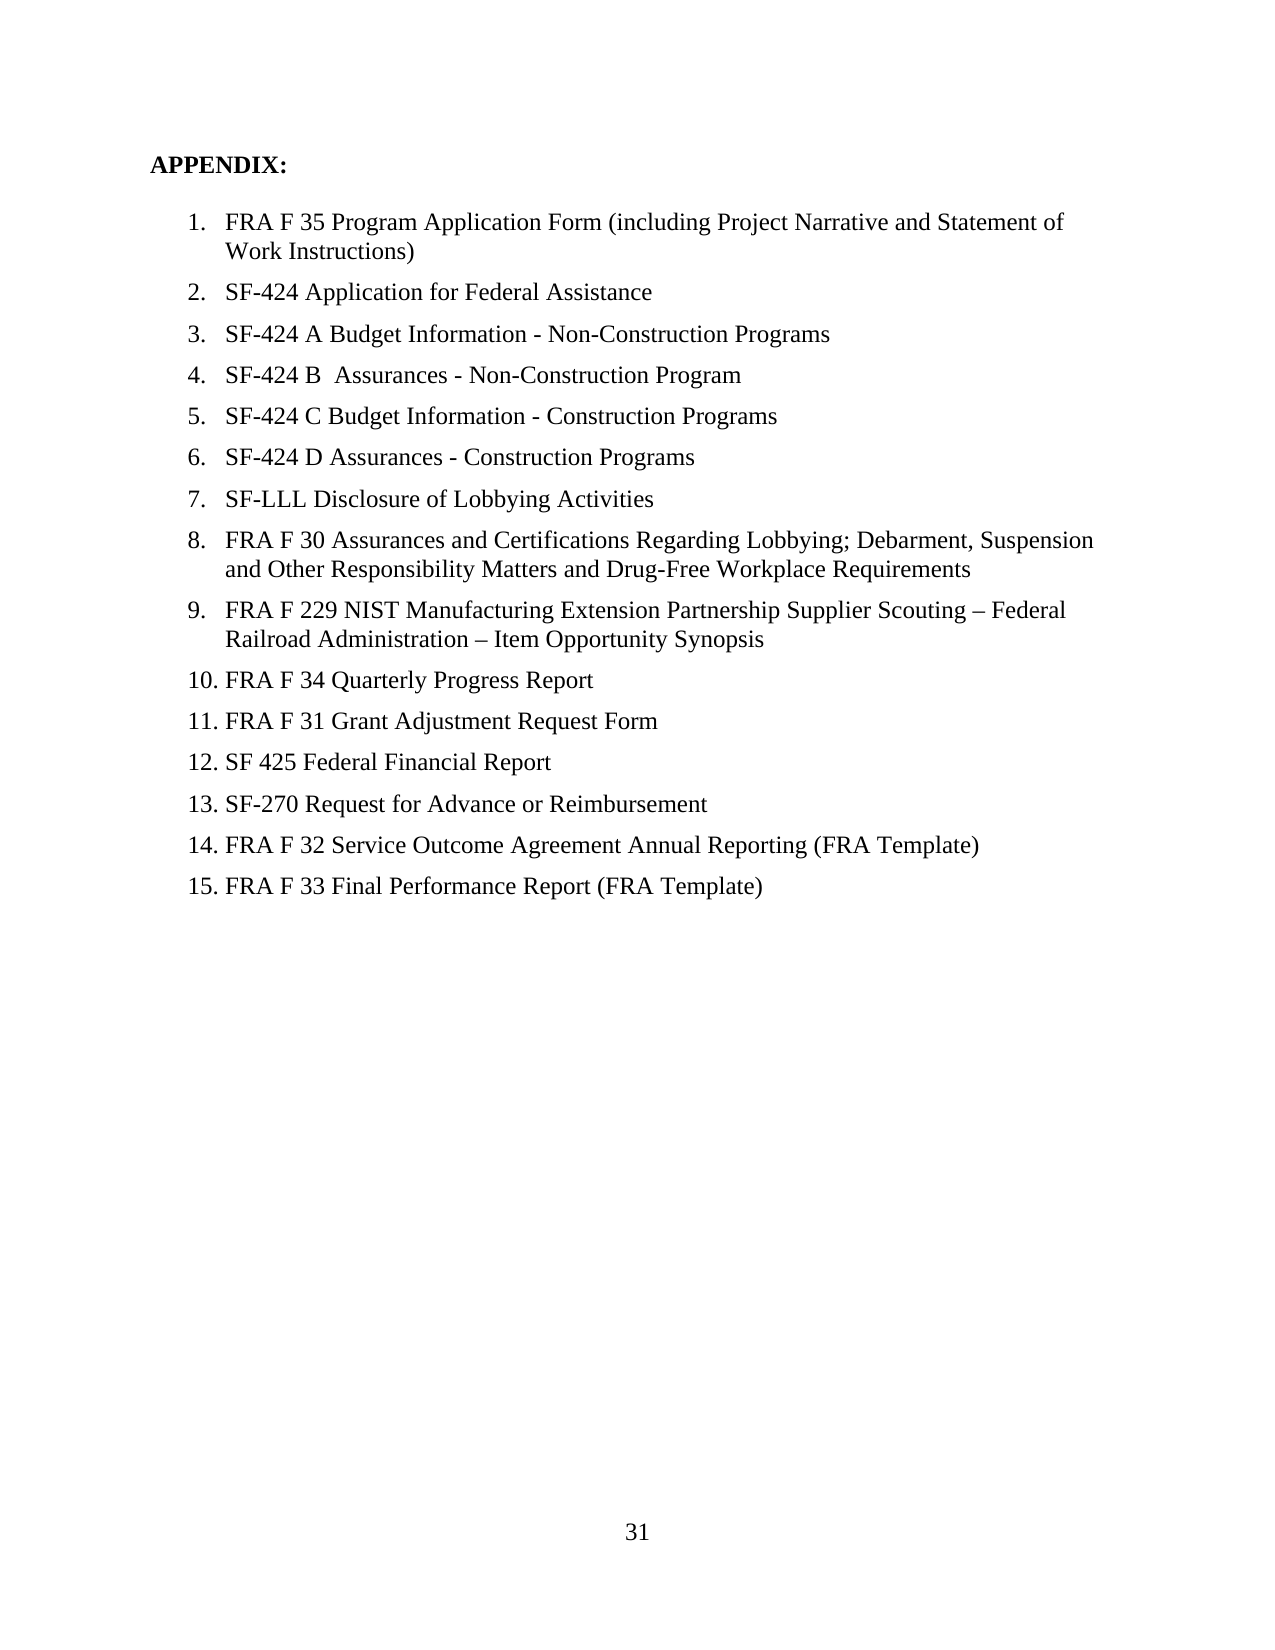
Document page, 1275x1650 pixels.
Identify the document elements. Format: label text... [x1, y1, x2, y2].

text APPENDIX: [150, 150, 1125, 179]
list SF-424 B Assurances - Non-Construction Program [187, 360, 1125, 389]
list FRA F 33 Final Performance Report (FRA Template) [187, 871, 1125, 900]
list SF-424 A Budget Information - Non-Construction Programs [187, 319, 1125, 347]
list FRA F 229 NIST Manufacturing Extension Partnership Supplier Scouting – Federal Railroad Administration – Item Opportunity Synopsis [187, 595, 1125, 652]
list SF-270 Request for Advance or Reimbursement [187, 789, 1125, 817]
list SF-424 Application for Federal Assistance [187, 277, 1125, 306]
list SF-424 C Budget Information - Construction Programs [187, 401, 1125, 430]
list FRA F 32 Service Outcome Agreement Annual Reporting (FRA Template) [187, 830, 1125, 859]
list SF-LLL Disclosure of Lobbying Activities [187, 484, 1125, 512]
list FRA F 35 Program Application Form (including Project Narrative and Statement of Work Instructions) [187, 207, 1125, 265]
list FRA F 30 Assurances and Certifications Regarding Lobbying; Debarment, Suspension and Other Responsibility Matters and Drug-Free Workplace Requirements [187, 525, 1125, 582]
list FRA F 31 Grant Adjustment Request Form [187, 706, 1125, 735]
list SF-424 D Assurances - Construction Programs [187, 442, 1125, 471]
list SF 425 Federal Financial Report [187, 747, 1125, 776]
list FRA F 34 Quarterly Progress Report [187, 665, 1125, 694]
